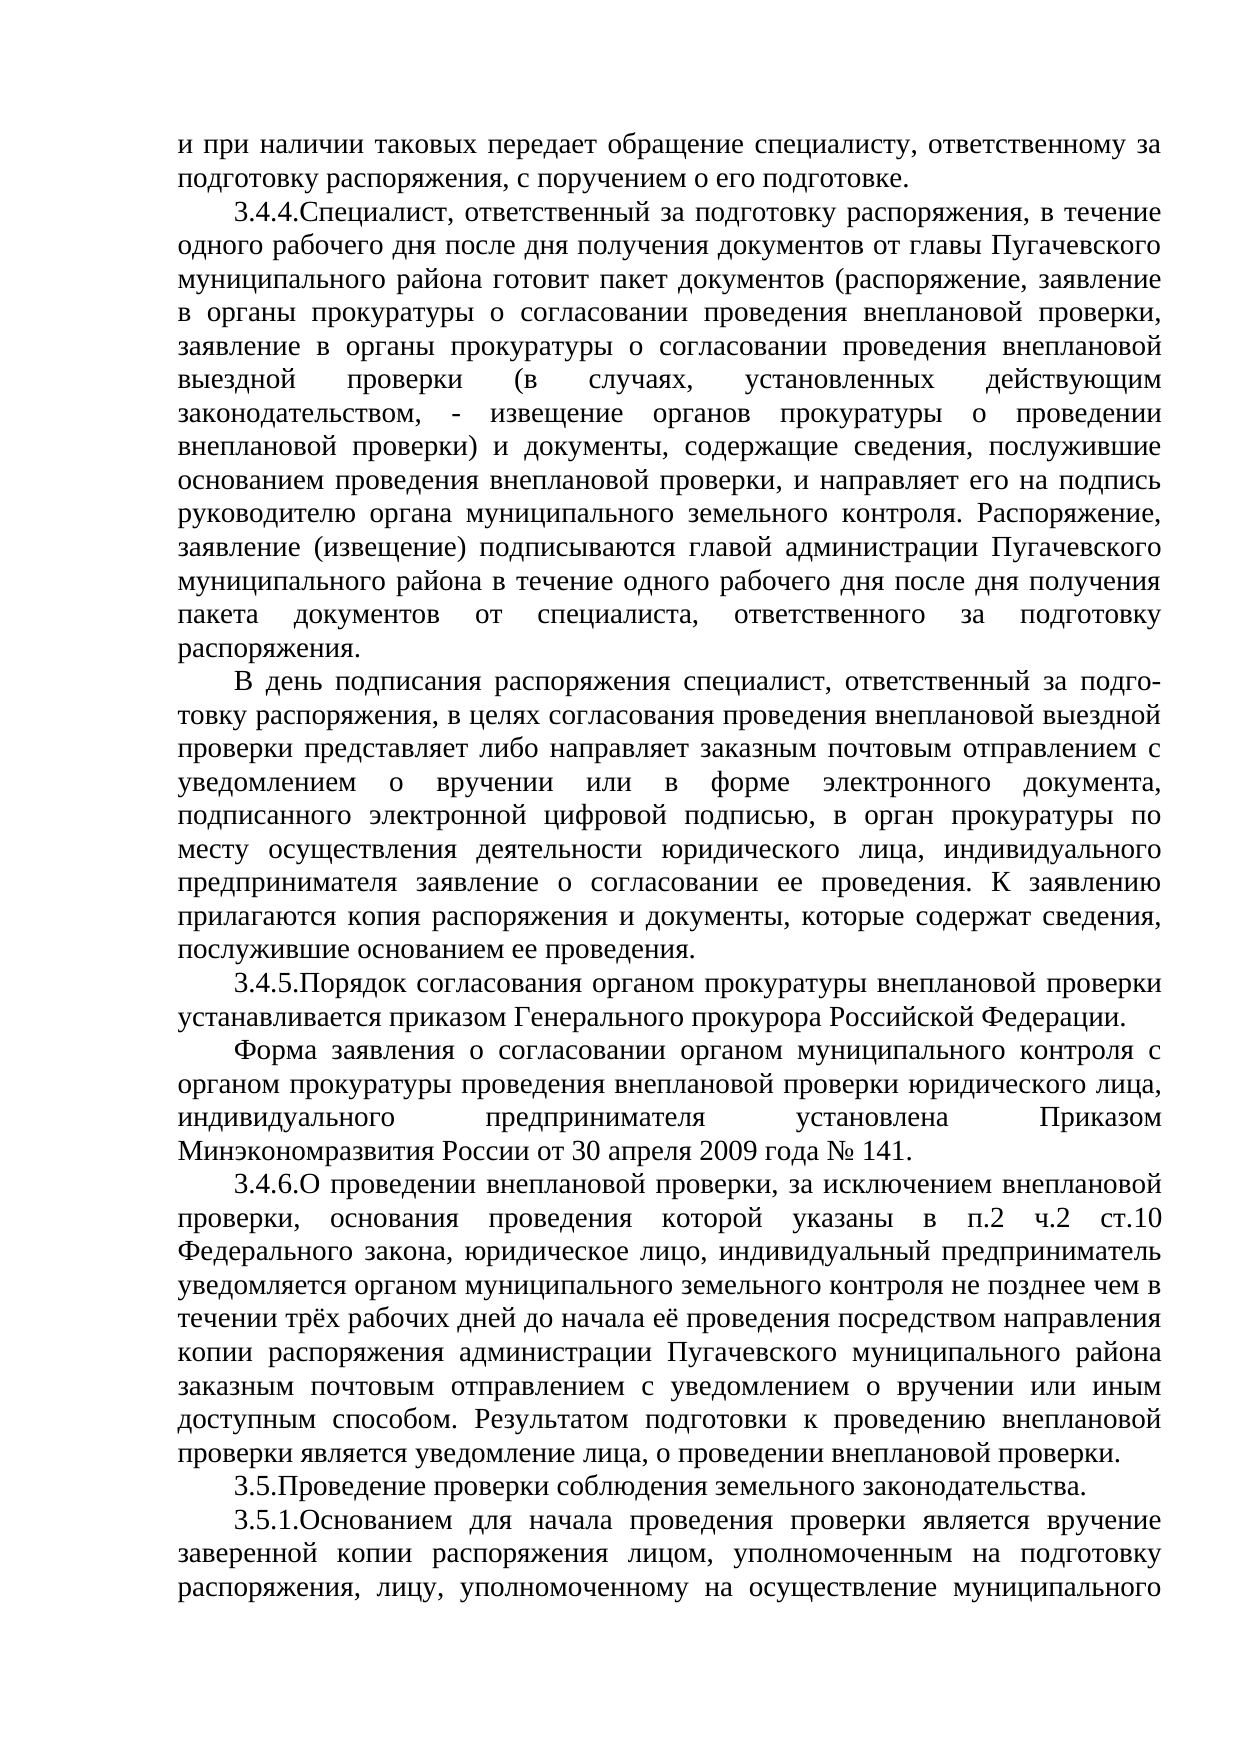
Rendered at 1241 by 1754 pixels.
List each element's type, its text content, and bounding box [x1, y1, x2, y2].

text 3.4.4.Специалист, ответственный за подготовку распоряжения, в течение одного рабочего дня после дня получения документов от главы Пугачевского муниципального района готовит пакет документов (распоряжение, заявление в органы прокуратуры о согласовании проведения внеплановой проверки, заявление в органы прокуратуры о согласовании проведения внеплановой выездной проверки (в случаях, установленных действующим законодательством, - извещение органов прокуратуры о проведении внеплановой проверки) и документы, содержащие сведения, послужившие основанием проведения внеплановой проверки, и направляет его на подпись руководителю органа муниципального земельного контроля. Распоряжение, заявление (извещение) подписываются главой администрации Пугачевского муниципального района в течение одного рабочего дня после дня получения пакета документов от специалиста, ответственного за подготовку распоряжения. [177, 194, 1162, 663]
text 3.4.5.Порядок согласования органом прокуратуры внеплановой проверки устанавливается приказом Генерального прокурора Российской Федерации. [177, 965, 1162, 1032]
text Форма заявления о согласовании органом муниципального контроля с органом прокуратуры проведения внеплановой проверки юридического лица, индивидуального предпринимателя установлена Приказом Минэкономразвития России от 30 апреля 2009 года № 141. [177, 1032, 1162, 1166]
text В день подписания распоряжения специалист, ответственный за подго-товку распоряжения, в целях согласования проведения внеплановой выездной проверки представляет либо направляет заказным почтовым отправлением с уведомлением о вручении или в форме электронного документа, подписанного электронной цифровой подписью, в орган прокуратуры по месту осуществления деятельности юридического лица, индивидуального предпринимателя заявление о согласовании ее проведения. К заявлению прилагаются копия распоряжения и документы, которые содержат сведения, послужившие основанием ее проведения. [177, 663, 1162, 965]
text 3.4.6.О проведении внеплановой проверки, за исключением внеплановой проверки, основания проведения которой указаны в п.2 ч.2 ст.10 Федерального закона, юридическое лицо, индивидуальный предприниматель уведомляется органом муниципального земельного контроля не позднее чем в течении трёх рабочих дней до начала её проведения посредством направления копии распоряжения администрации Пугачевского муниципального района заказным почтовым отправлением с уведомлением о вручении или иным доступным способом. Результатом подготовки к проведению внеплановой проверки является уведомление лица, о проведении внеплановой проверки. [177, 1166, 1162, 1468]
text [177, 127, 1162, 194]
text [177, 1502, 1162, 1602]
text 3.5.Проведение проверки соблюдения земельного законодательства. [177, 1468, 1162, 1502]
